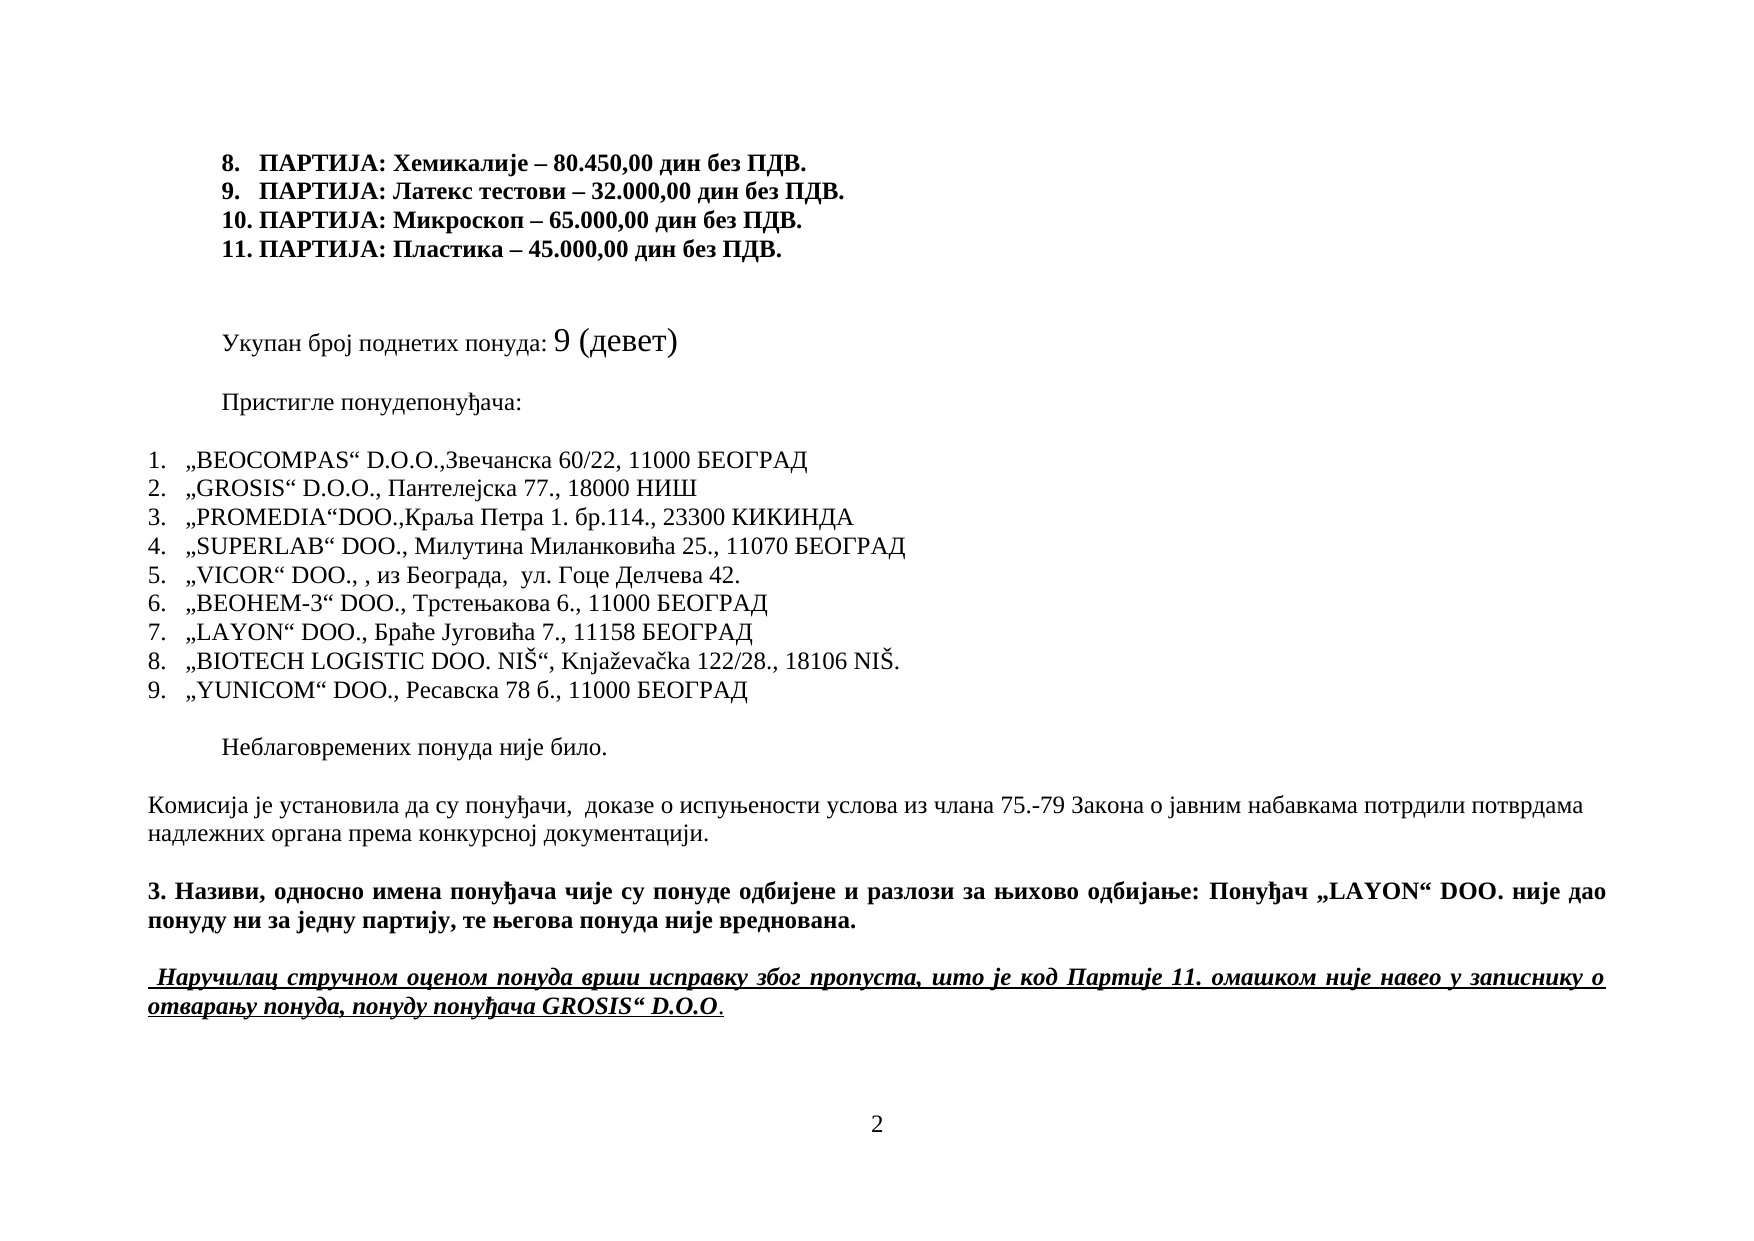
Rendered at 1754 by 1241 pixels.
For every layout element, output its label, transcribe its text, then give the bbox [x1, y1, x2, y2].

list „VICOR“ DOO., , из Београда, ул. Гоце Делчева 42. [148, 560, 1606, 588]
list „LAYON“ DOO., Браће Југовића 7., 11158 БЕОГРАД [148, 617, 1606, 646]
list „SUPERLAB“ DOO., Милутина Миланковића 25., 11070 БЕОГРАД [148, 531, 1606, 560]
text 3. Називи, односно имена понуђача чије су понуде одбијене и разлози за њихово одбијање: Понуђач „LAYON“ DOO. није дао понуду ни за једну партију, те његова понуда није вреднована. [148, 876, 1606, 933]
text Неблаговремених понуда није било. [148, 732, 1606, 761]
list „PROMEDIA“DOO.,Краља Петра 1. бр.114., 23300 КИКИНДА [148, 502, 1606, 531]
text Наручилац стручном оценом понуда врши исправку због пропуста, што је код Партије 11. омашком није навео у записнику о отварању понуда, понуду понуђача GROSIS“ D.O.O. [148, 962, 1606, 987]
list „GROSIS“ D.O.O., Пантелејска 77., 18000 НИШ [148, 473, 1606, 502]
list ПАРТИЈА: Микроскоп – 65.000,00 дин без ПДВ. [221, 205, 1606, 234]
list „BIOTECH LOGISTIC DOO. NIŠ“, Knjaževačka 122/28., 18106 NIŠ. [148, 646, 1606, 675]
list ПАРТИЈА: Хемикалије – 80.450,00 дин без ПДВ. [221, 148, 1606, 176]
text Комисија је установила да су понуђачи, доказе о испуњености услова из члана 75.-79 Закона о јавним набавкама потрдили потврдама надлежних органа према конкурсној документацији. [148, 790, 1606, 847]
list ПАРТИЈА: Пластика – 45.000,00 дин без ПДВ. [221, 234, 1606, 263]
text Укупан број поднетих понуда: 9 (девет) [148, 320, 1606, 358]
list „BEOHEM-3“ DOO., Трстењакова 6., 11000 БЕОГРАД [148, 588, 1606, 617]
list „YUNICOM“ DOO., Ресавска 78 б., 11000 БЕОГРАД [148, 675, 1606, 703]
list „BEOCOMPAS“ D.O.O.,Звечанска 60/22, 11000 БЕОГРАД [148, 445, 1606, 473]
text Наручилац стручном оценом понуда врши исправку због пропуста, што је код Партије 11. омашком није навео у записнику о отварању понуда, понуду понуђача GROSIS“ D.O.O. [148, 989, 1606, 1020]
list ПАРТИЈА: Латекс тестови – 32.000,00 дин без ПДВ. [221, 176, 1606, 205]
text Пристигле понудепонуђача: [148, 387, 1606, 416]
